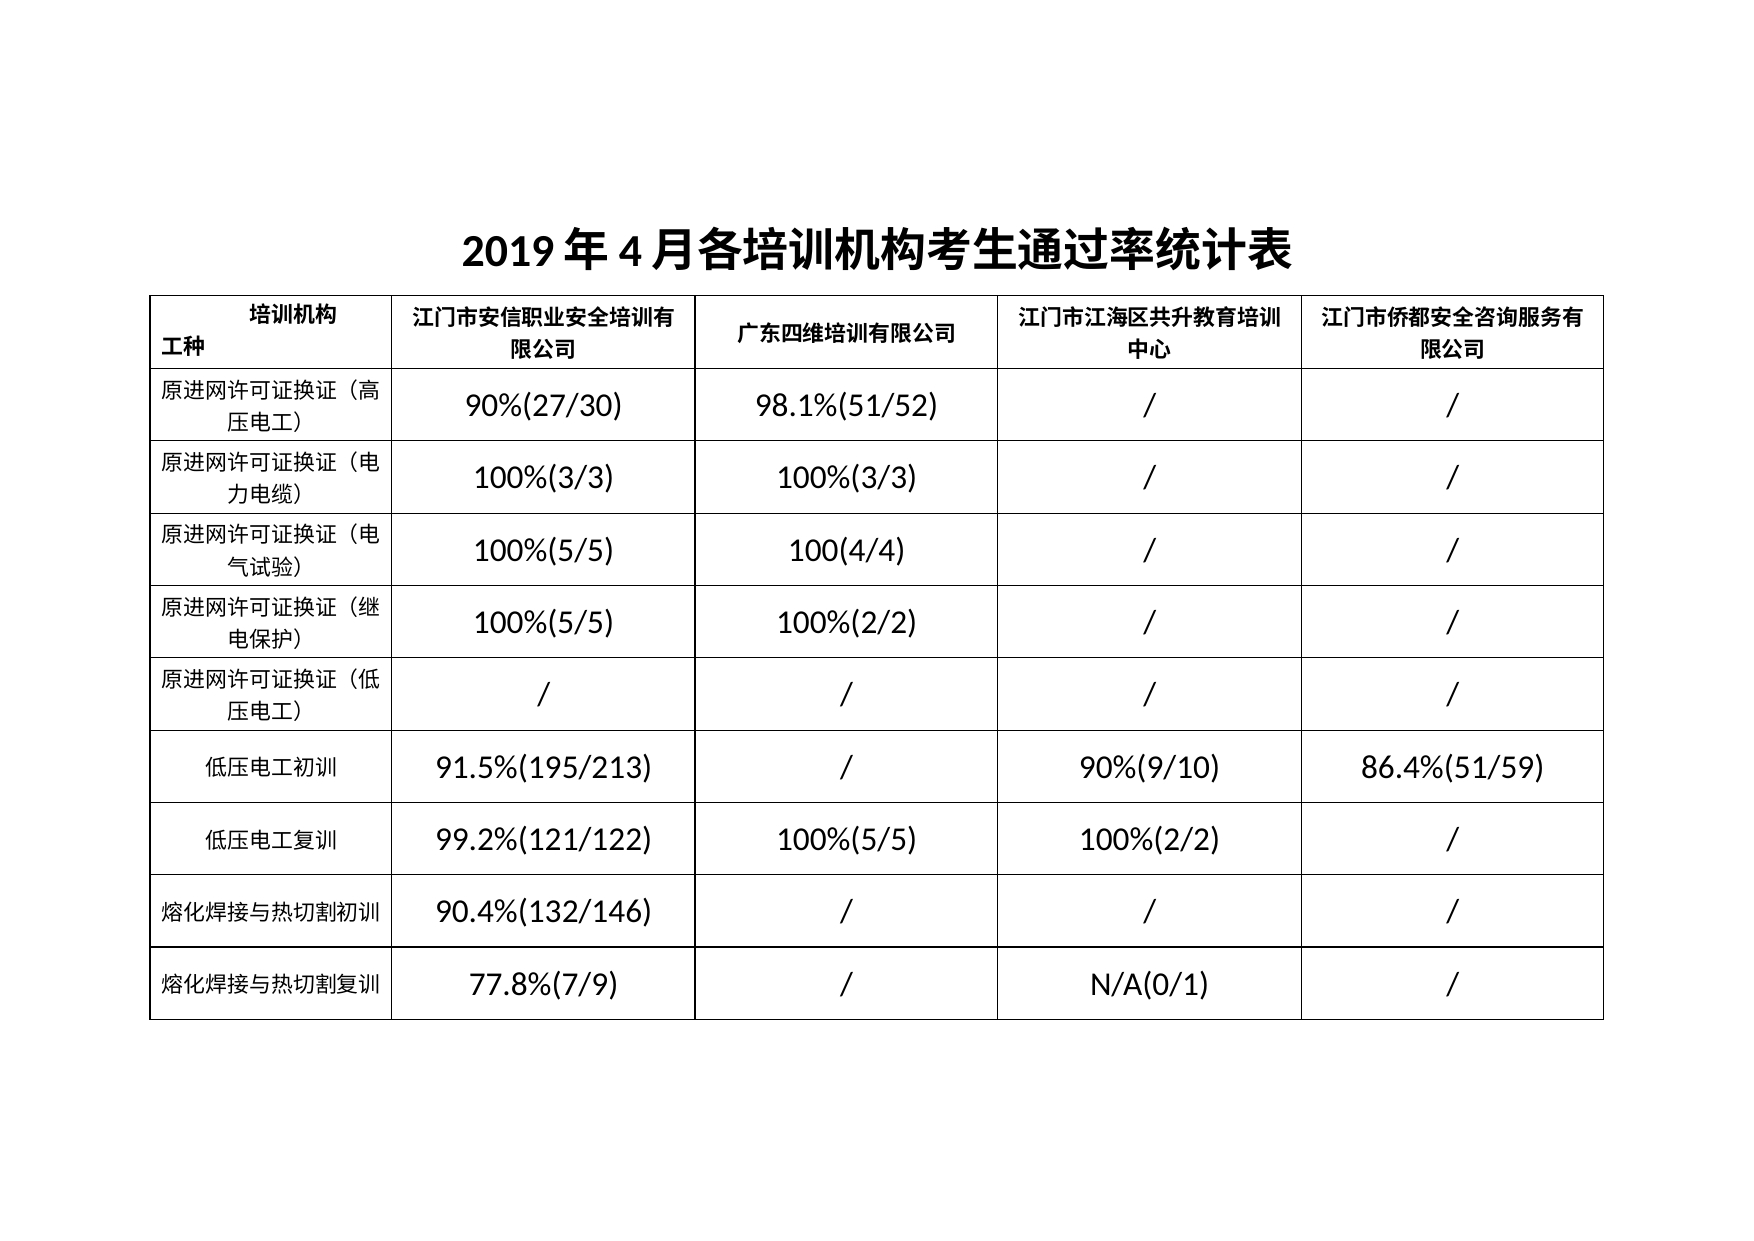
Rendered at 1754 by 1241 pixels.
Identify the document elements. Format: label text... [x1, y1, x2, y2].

table_cell / [1302, 948, 1603, 1019]
table_cell 86.4%(51/59) [1302, 731, 1603, 802]
table_cell 100%(2/2) [998, 803, 1301, 874]
table_cell 100%(5/5) [696, 803, 997, 874]
table_cell / [1302, 441, 1603, 513]
table_cell / [1302, 875, 1603, 946]
table_cell N/A(0/1) [998, 948, 1301, 1019]
text 2019年4月各培训机构考生通过率统计表 [150, 198, 1604, 295]
table_cell / [696, 948, 997, 1019]
table_cell / [696, 658, 997, 729]
table_header 江门市安信职业安全培训有限公司 [392, 296, 694, 368]
table_cell 原进网许可证换证（电力电缆） [151, 441, 391, 513]
table_cell / [1302, 514, 1603, 585]
table_cell 100%(2/2) [696, 586, 997, 657]
table_cell 100%(3/3) [392, 441, 694, 513]
table_cell 99.2%(121/122) [392, 803, 694, 874]
table_cell 90%(27/30) [392, 369, 694, 440]
table_cell / [1302, 658, 1603, 729]
table_cell 90%(9/10) [998, 731, 1301, 802]
table_cell 原进网许可证换证（继电保护） [151, 586, 391, 657]
table_cell / [1302, 803, 1603, 874]
table_cell 原进网许可证换证（电气试验） [151, 514, 391, 585]
table_cell 原进网许可证换证（低压电工） [151, 658, 391, 729]
table_header 广东四维培训有限公司 [696, 296, 997, 368]
table_header 江门市江海区共升教育培训中心 [998, 296, 1301, 368]
table_cell 100%(5/5) [392, 514, 694, 585]
table_cell / [696, 731, 997, 802]
table_cell 98.1%(51/52) [696, 369, 997, 440]
table_cell / [998, 658, 1301, 729]
table_cell 原进网许可证换证（高压电工） [151, 369, 391, 440]
table_cell / [998, 514, 1301, 585]
table_cell 91.5%(195/213) [392, 731, 694, 802]
table_cell / [998, 875, 1301, 946]
table_cell 熔化焊接与热切割初训 [151, 875, 391, 946]
table_cell / [392, 658, 694, 729]
table_cell 低压电工初训 [151, 731, 391, 802]
table_cell 90.4%(132/146) [392, 875, 694, 946]
table_cell 77.8%(7/9) [392, 948, 694, 1019]
table_cell 低压电工复训 [151, 803, 391, 874]
table_cell / [1302, 586, 1603, 657]
table_cell / [998, 586, 1301, 657]
table_header 江门市侨都安全咨询服务有限公司 [1302, 296, 1603, 368]
table_cell / [998, 369, 1301, 440]
table_cell 100%(3/3) [696, 441, 997, 513]
table_cell / [1302, 369, 1603, 440]
table_cell 100(4/4) [696, 514, 997, 585]
table_header 培训机构 工种 [151, 296, 391, 368]
table_cell 熔化焊接与热切割复训 [151, 948, 391, 1019]
table_cell / [696, 875, 997, 946]
table_cell / [998, 441, 1301, 513]
table_cell 100%(5/5) [392, 586, 694, 657]
